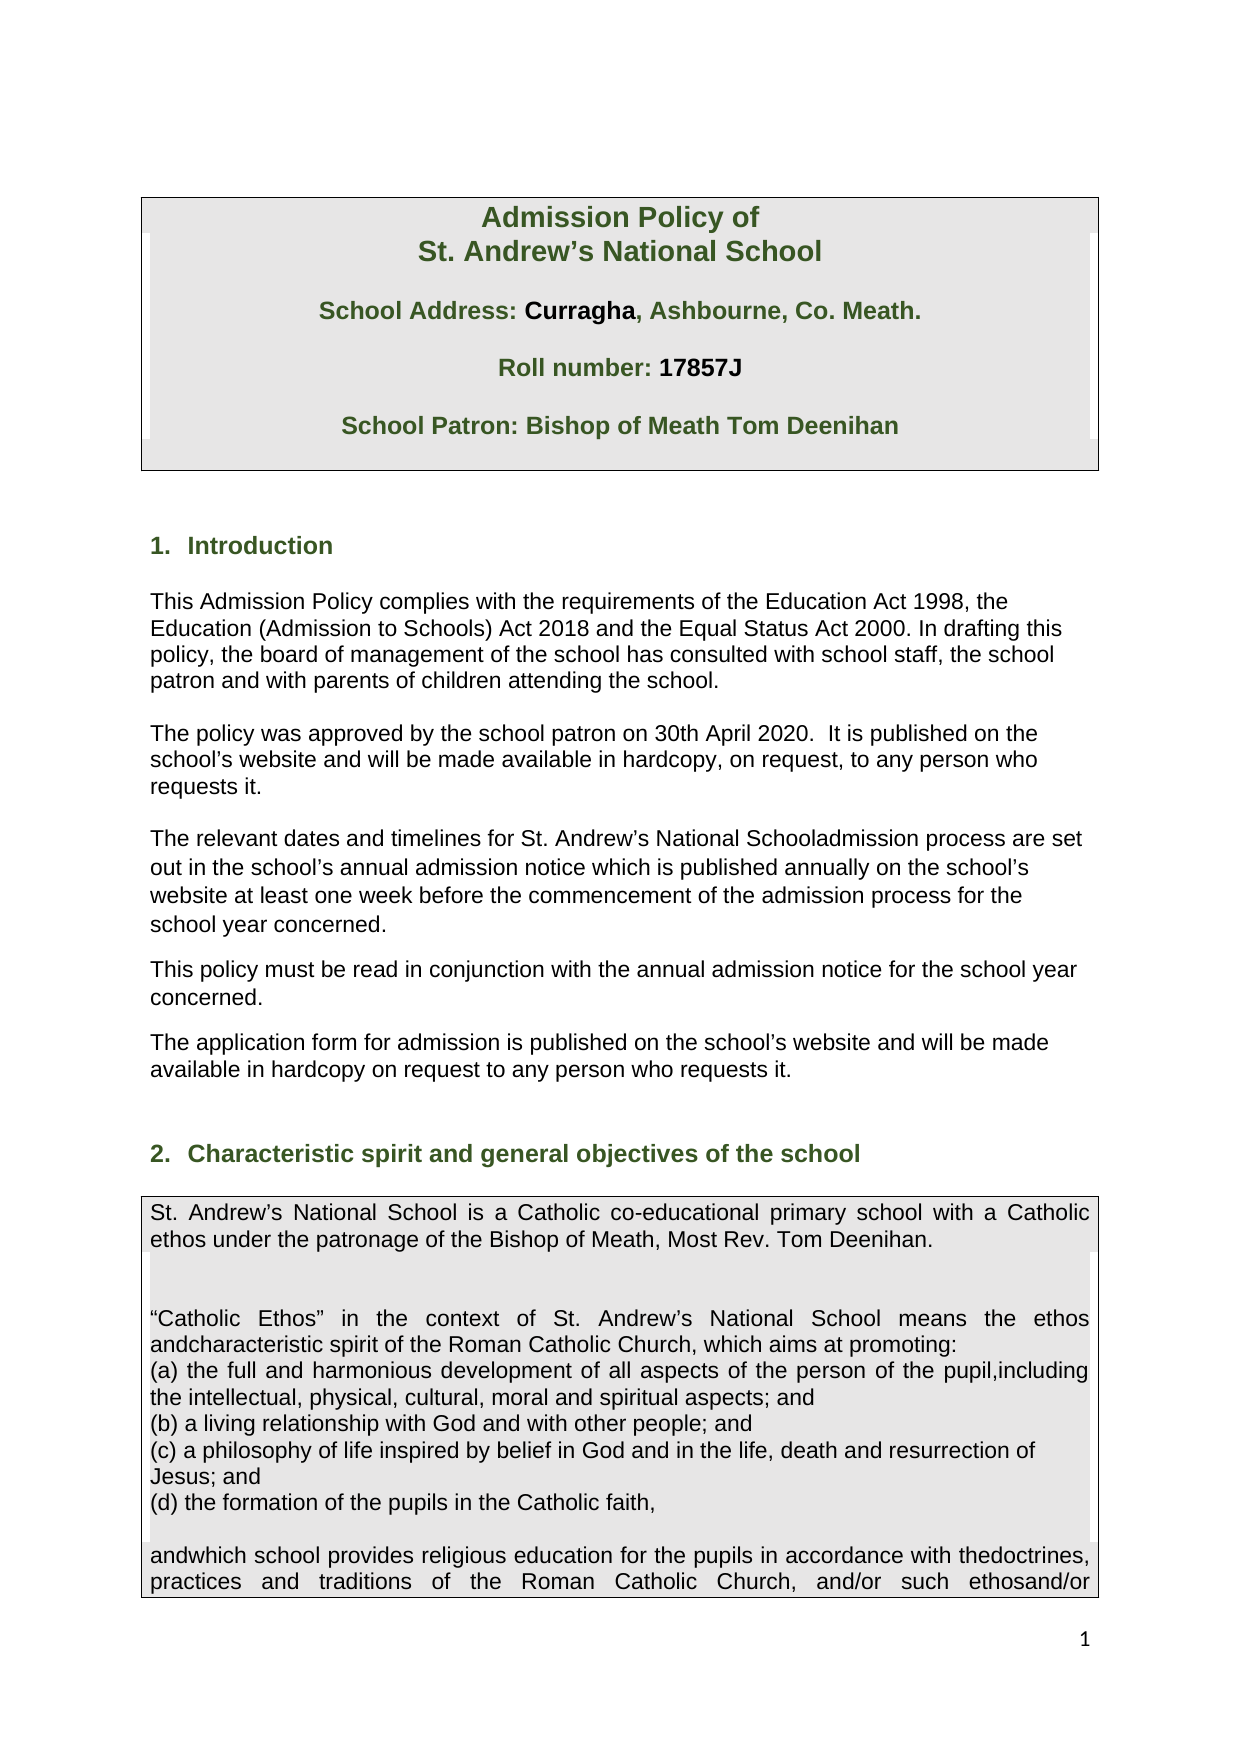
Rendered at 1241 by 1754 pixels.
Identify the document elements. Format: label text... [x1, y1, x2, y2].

text St. Andrew’s National School is a Catholic co-educational primary school with a Catholic ethos under the patronage of the Bishop of Meath, Most Rev. Tom Deenihan. [142, 1197, 1098, 1252]
text School Patron: Bishop of Meath Tom Deenihan [150, 411, 1090, 436]
text This Admission Policy complies with the requirements of the Education Act 1998, the Education (Admission to Schools) Act 2018 and the Equal Status Act 2000. In drafting this policy, the board of management of the school has consulted with school staff, the school patron and with parents of children attending the school. [150, 588, 1090, 693]
text The relevant dates and timelines for St. Andrew’s National Schooladmission process are set out in the school’s annual admission notice which is published annually on the school’s website at least one week before the commencement of the admission process for the school year concerned. [150, 825, 1090, 937]
text Admission Policy of [142, 198, 1098, 233]
text (c) a philosophy of life inspired by belief in God and in the life, death and resurrection of [150, 1437, 1090, 1463]
text (b) a living relationship with God and with other people; and [150, 1410, 1090, 1437]
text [142, 1539, 1098, 1597]
text (a) the full and harmonious development of all aspects of the person of the pupil,including the intellectual, physical, cultural, moral and spiritual aspects; and [150, 1357, 1090, 1410]
text This policy must be read in conjunction with the annual admission notice for the school year concerned. [150, 956, 1090, 1011]
text School Address: Curragha, Ashbourne, Co. Meath. [150, 296, 1090, 324]
text (d) the formation of the pupils in the Catholic faith, [150, 1489, 1090, 1516]
text Jesus; and [150, 1463, 1090, 1489]
text St. Andrew’s National School [150, 233, 1090, 267]
subtitle Characteristic spirit and general objectives of the school [150, 1139, 1090, 1168]
text The application form for admission is published on the school’s website and will be made available in hardcopy on request to any person who requests it. [150, 1029, 1090, 1082]
subtitle Introduction [150, 531, 1090, 559]
text Roll number: 17857J [150, 353, 1090, 382]
text “Catholic Ethos” in the context of St. Andrew’s National School means the ethos andcharacteristic spirit of the Roman Catholic Church, which aims at promoting: [150, 1305, 1090, 1357]
text The policy was approved by the school patron on 30th April 2020. It is published on the school’s website and will be made available in hardcopy, on request, to any person who requests it. [150, 720, 1090, 799]
